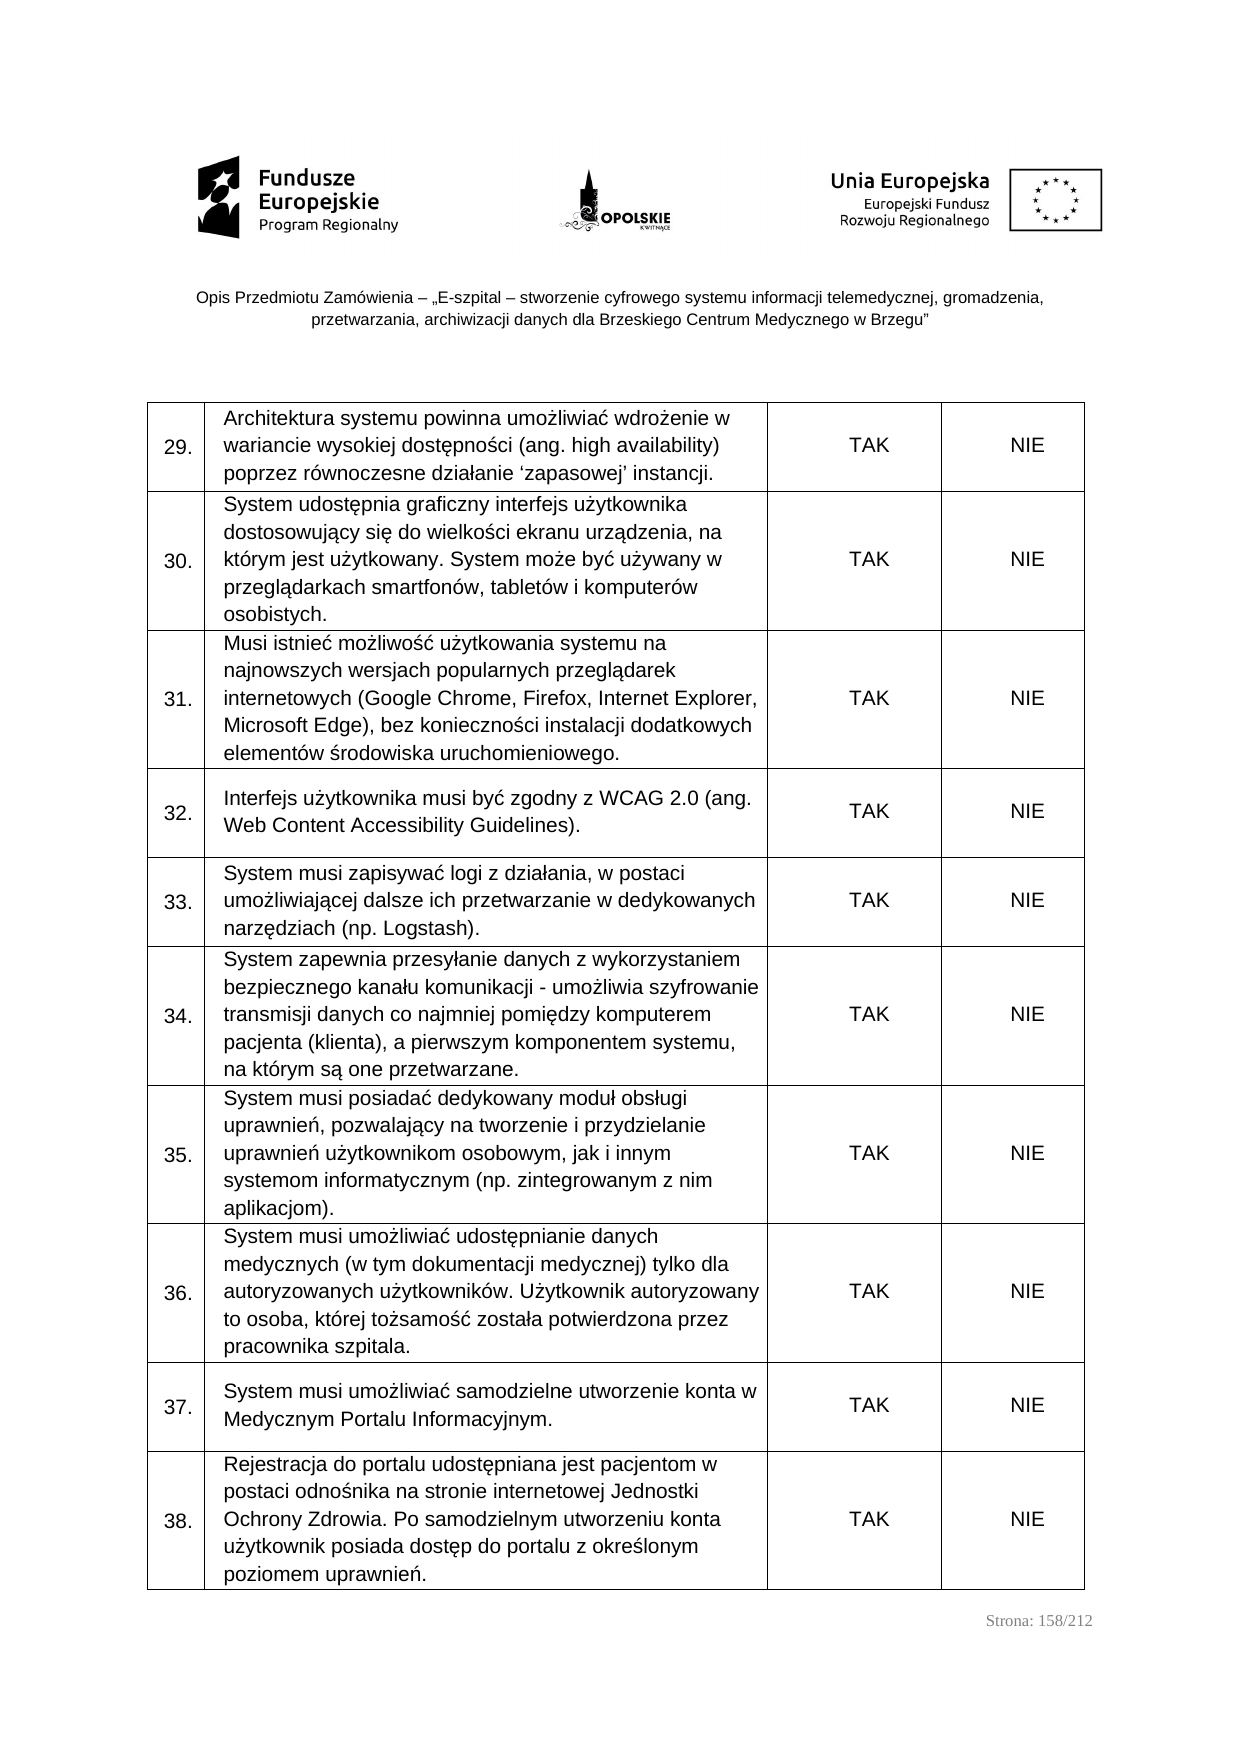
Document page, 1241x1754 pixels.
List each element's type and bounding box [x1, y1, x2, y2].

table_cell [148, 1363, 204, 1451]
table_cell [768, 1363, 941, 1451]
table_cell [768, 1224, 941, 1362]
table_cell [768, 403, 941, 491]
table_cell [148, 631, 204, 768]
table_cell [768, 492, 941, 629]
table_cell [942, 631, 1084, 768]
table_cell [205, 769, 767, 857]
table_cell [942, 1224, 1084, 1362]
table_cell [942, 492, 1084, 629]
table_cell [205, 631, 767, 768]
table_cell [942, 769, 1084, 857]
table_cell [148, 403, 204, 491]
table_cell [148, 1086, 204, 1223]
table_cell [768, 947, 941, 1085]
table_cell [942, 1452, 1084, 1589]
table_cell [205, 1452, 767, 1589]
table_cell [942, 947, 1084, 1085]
picture [177, 134, 1123, 259]
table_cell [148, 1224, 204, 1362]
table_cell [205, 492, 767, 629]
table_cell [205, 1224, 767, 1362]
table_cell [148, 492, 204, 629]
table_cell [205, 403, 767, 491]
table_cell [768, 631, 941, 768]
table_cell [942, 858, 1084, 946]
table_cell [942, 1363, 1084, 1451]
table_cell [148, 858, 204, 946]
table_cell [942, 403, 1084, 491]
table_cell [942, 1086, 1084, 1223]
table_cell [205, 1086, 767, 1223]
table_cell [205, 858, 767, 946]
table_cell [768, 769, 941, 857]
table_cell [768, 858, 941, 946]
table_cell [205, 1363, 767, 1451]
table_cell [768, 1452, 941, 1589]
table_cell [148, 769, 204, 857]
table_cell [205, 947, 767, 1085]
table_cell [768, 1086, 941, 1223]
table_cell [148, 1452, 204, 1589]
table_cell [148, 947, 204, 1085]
